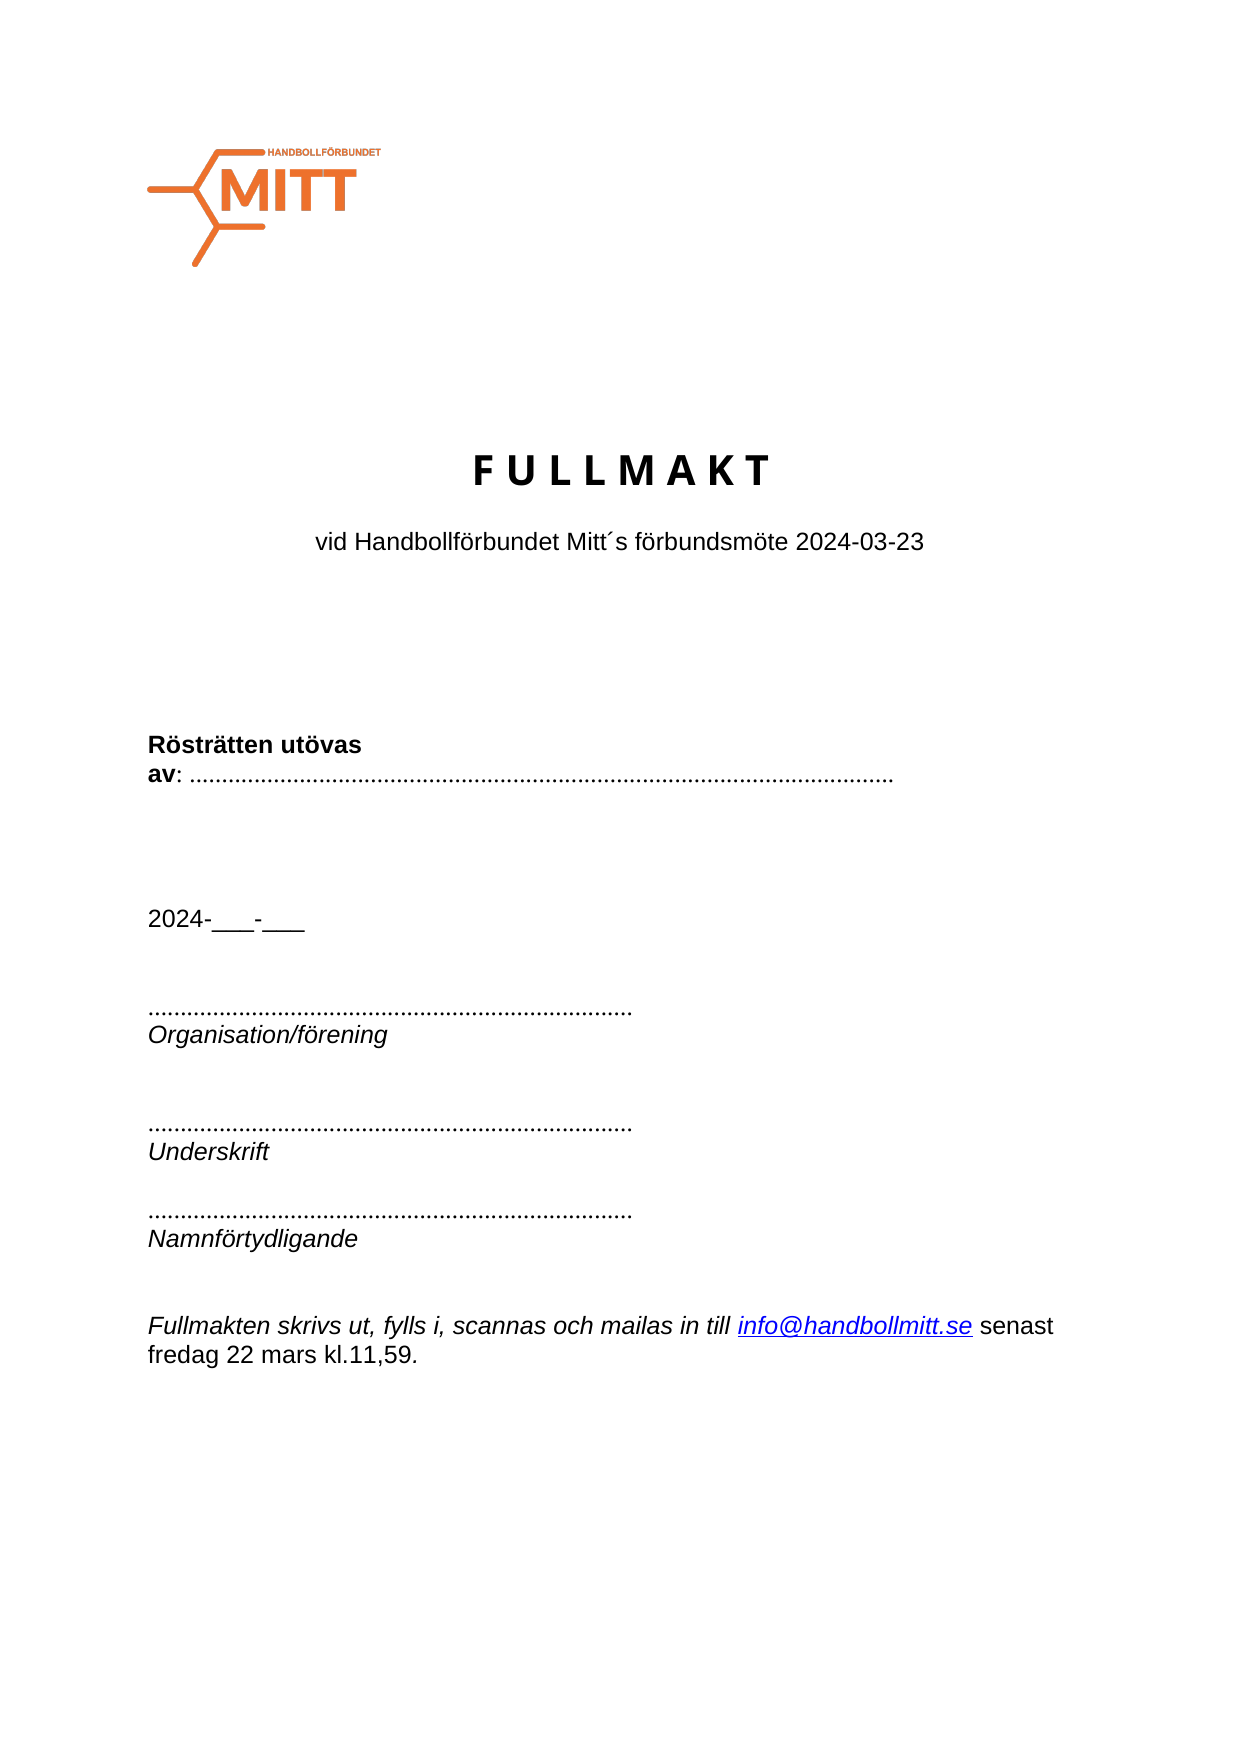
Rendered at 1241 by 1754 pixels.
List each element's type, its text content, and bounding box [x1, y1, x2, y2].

text Rösträtten utövas av: ............................................................................................................. [148, 730, 1093, 788]
text Organisation/förening [148, 1020, 1093, 1049]
text ........................................................................... [148, 1108, 1093, 1137]
text 2024-___-___ [148, 904, 1093, 933]
text Underskrift [148, 1137, 1093, 1166]
text F U L L M A K T vid Handbollförbundet Mitt´s förbundsmöte 2024-03-23 [148, 441, 1093, 555]
text ........................................................................... [148, 1195, 1093, 1224]
text ........................................................................... [148, 991, 1093, 1020]
text Fullmakten skrivs ut, fylls i, scannas och mailas in till info@handbollmitt.se senast fredag 22 mars kl.11,59. [148, 1311, 1093, 1369]
picture [147, 147, 381, 267]
text Namnförtydligande [148, 1224, 1093, 1253]
